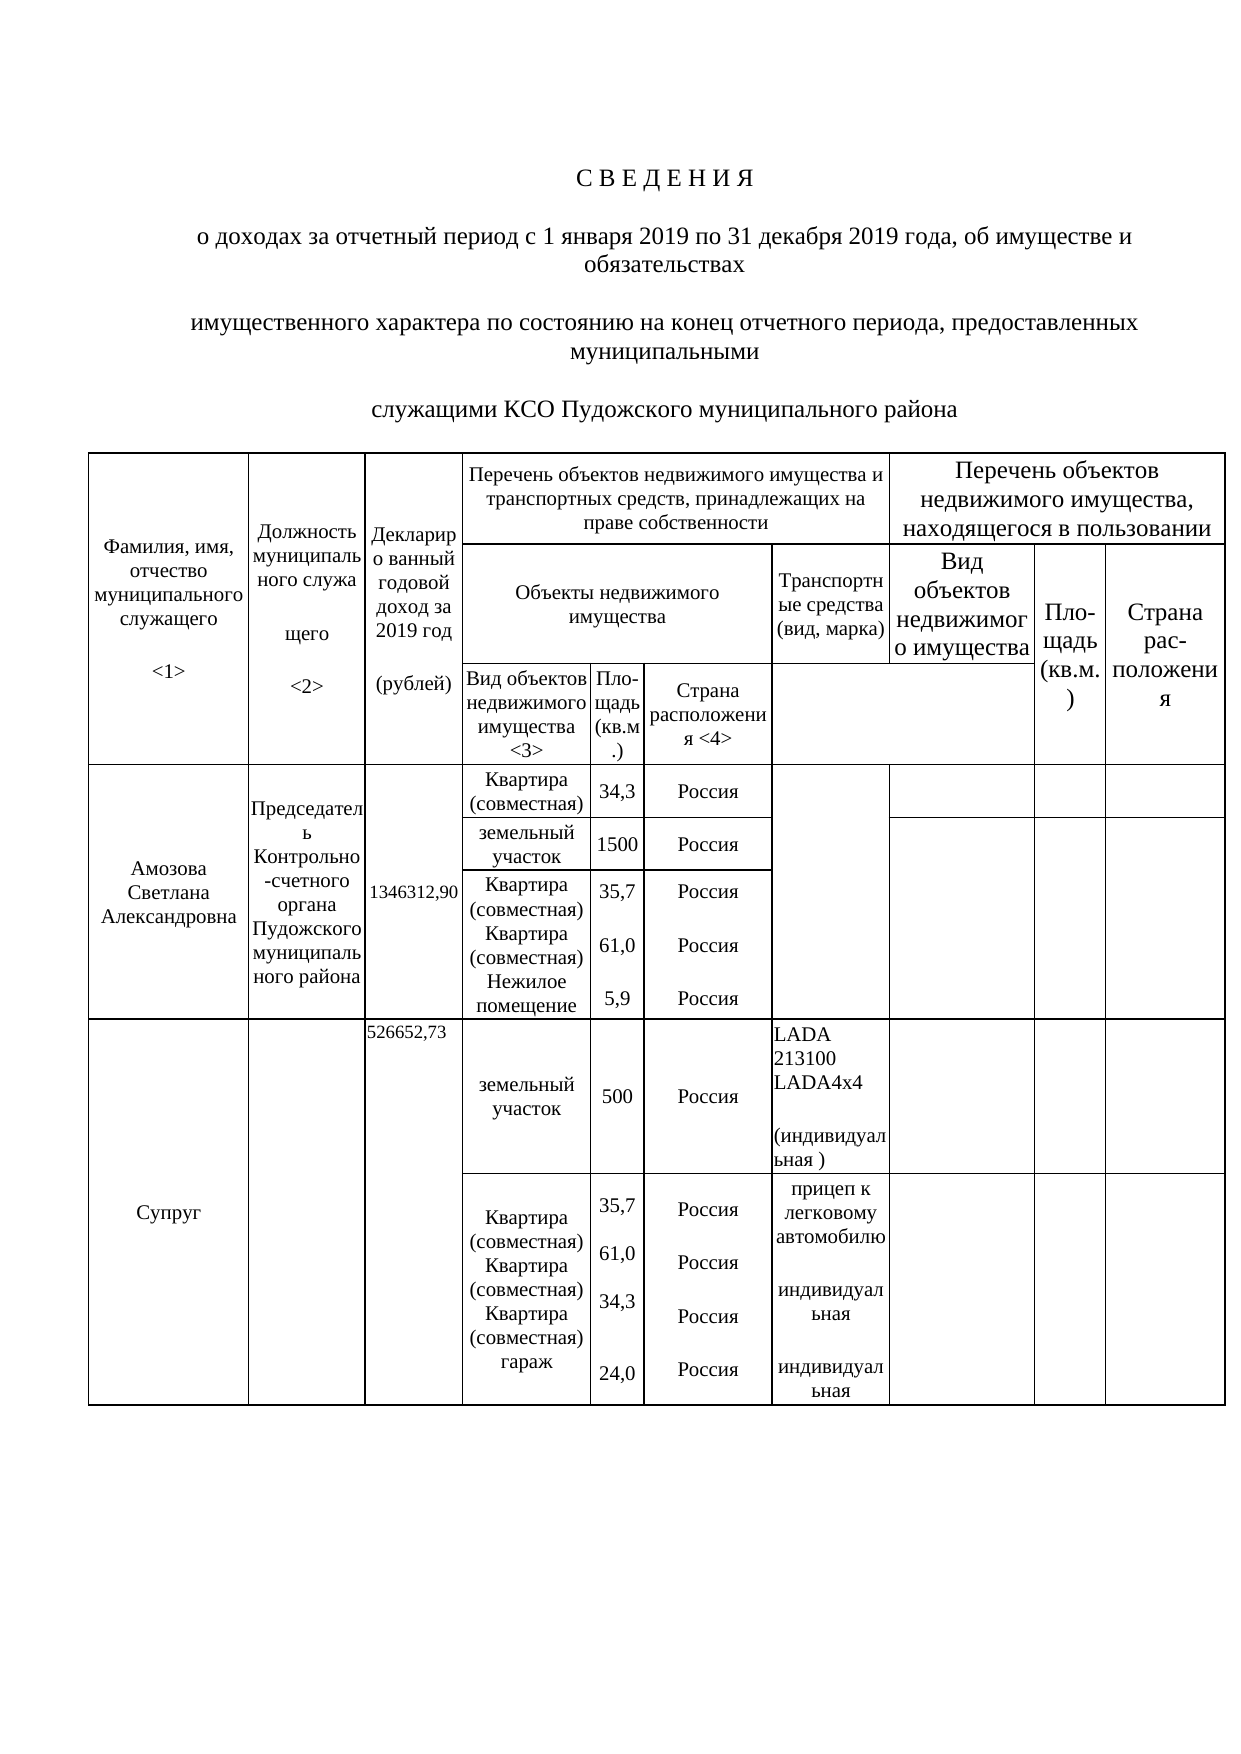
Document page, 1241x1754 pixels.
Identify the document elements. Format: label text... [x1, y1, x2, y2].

table_cell Пло- щадь (кв.м.) [1035, 545, 1105, 764]
table_cell [889, 664, 1034, 764]
table_cell Россия [645, 765, 771, 816]
table_cell Россия [645, 818, 771, 869]
table_header Перечень объектов недвижимого имущества и транспортных средств, принадлежащих на праве собственности [463, 454, 889, 543]
table_cell LADA 213100 LADA4х4 (индивидуальная ) [773, 1020, 889, 1172]
text служащими КСО Пудожского муниципального района [177, 394, 1152, 423]
text имущественного характера по состоянию на конец отчетного периода, предоставленных муниципальными [177, 307, 1152, 365]
table_cell Транспортные средства (вид, марка) [773, 545, 889, 663]
table_cell [1106, 765, 1224, 816]
table_cell 1500 [591, 818, 643, 869]
table_cell Россия Россия Россия [645, 871, 771, 1018]
table_cell Вид объектов недвижимого имущества <3> [463, 664, 590, 764]
table_cell [1106, 1174, 1224, 1404]
table_cell [773, 664, 889, 764]
table_cell Амозова Светлана Александровна [89, 765, 248, 1018]
table_cell 35,7 61,0 5,9 [591, 871, 643, 1018]
table_cell [1106, 818, 1224, 1018]
table_cell Россия [645, 1020, 771, 1172]
table_header Деклариро ванный годовой доход за 2019 год (рублей) [366, 454, 462, 764]
table_cell 1346312,90 [366, 765, 462, 1018]
table_cell [890, 1020, 1034, 1172]
table_cell Россия Россия Россия Россия [645, 1174, 771, 1404]
table_cell 34,3 [591, 765, 643, 816]
table_cell [1035, 1020, 1105, 1172]
table_header Фамилия, имя, отчество муниципального служащего <1> [89, 454, 248, 764]
table_cell прицеп к легковому автомобилю индивидуальная индивидуальная [773, 1174, 889, 1404]
table_cell 500 [591, 1020, 643, 1172]
table_header Перечень объектов недвижимого имущества, находящегося в пользовании [890, 454, 1224, 543]
table_cell 526652,73 [366, 1020, 462, 1404]
table_cell Страна рас- положения [1106, 545, 1224, 764]
table_cell Пло- щадь (кв.м.) [591, 664, 643, 764]
table_cell земельный участок [463, 818, 590, 869]
table_cell Страна расположения <4> [645, 664, 771, 764]
table_cell земельный участок [463, 1020, 590, 1172]
table_cell Вид объектов недвижимого имущества [890, 545, 1034, 663]
table_header Должность муниципаль ного служа щего <2> [249, 454, 364, 764]
table_cell Квартира (совместная) Квартира (совместная) Квартира (совместная) гараж [463, 1174, 590, 1404]
table_cell [890, 765, 1034, 816]
table_cell [1035, 1174, 1105, 1404]
table_cell Квартира (совместная) [463, 765, 590, 816]
table_cell [773, 765, 889, 1018]
table_cell [249, 1020, 364, 1404]
table_cell [890, 1174, 1034, 1404]
table_cell [890, 818, 1034, 1018]
table_cell [1035, 765, 1105, 816]
table_cell Председатель Контрольно-счетного органа Пудожского муниципального района [249, 765, 364, 1018]
table_cell [1106, 1020, 1224, 1172]
table_cell [1035, 818, 1105, 1018]
text С В Е Д Е Н И Я [177, 163, 1152, 192]
table_cell 35,7 61,0 34,3 24,0 [591, 1174, 643, 1404]
text о доходах за отчетный период с 1 января 2019 по 31 декабря 2019 года, об имуществе и обязательствах [177, 221, 1152, 278]
table_cell Супруг [89, 1020, 248, 1404]
table_cell Объекты недвижимого имущества [463, 545, 771, 663]
table_cell Квартира (совместная) Квартира (совместная) Нежилое помещение [463, 871, 590, 1018]
